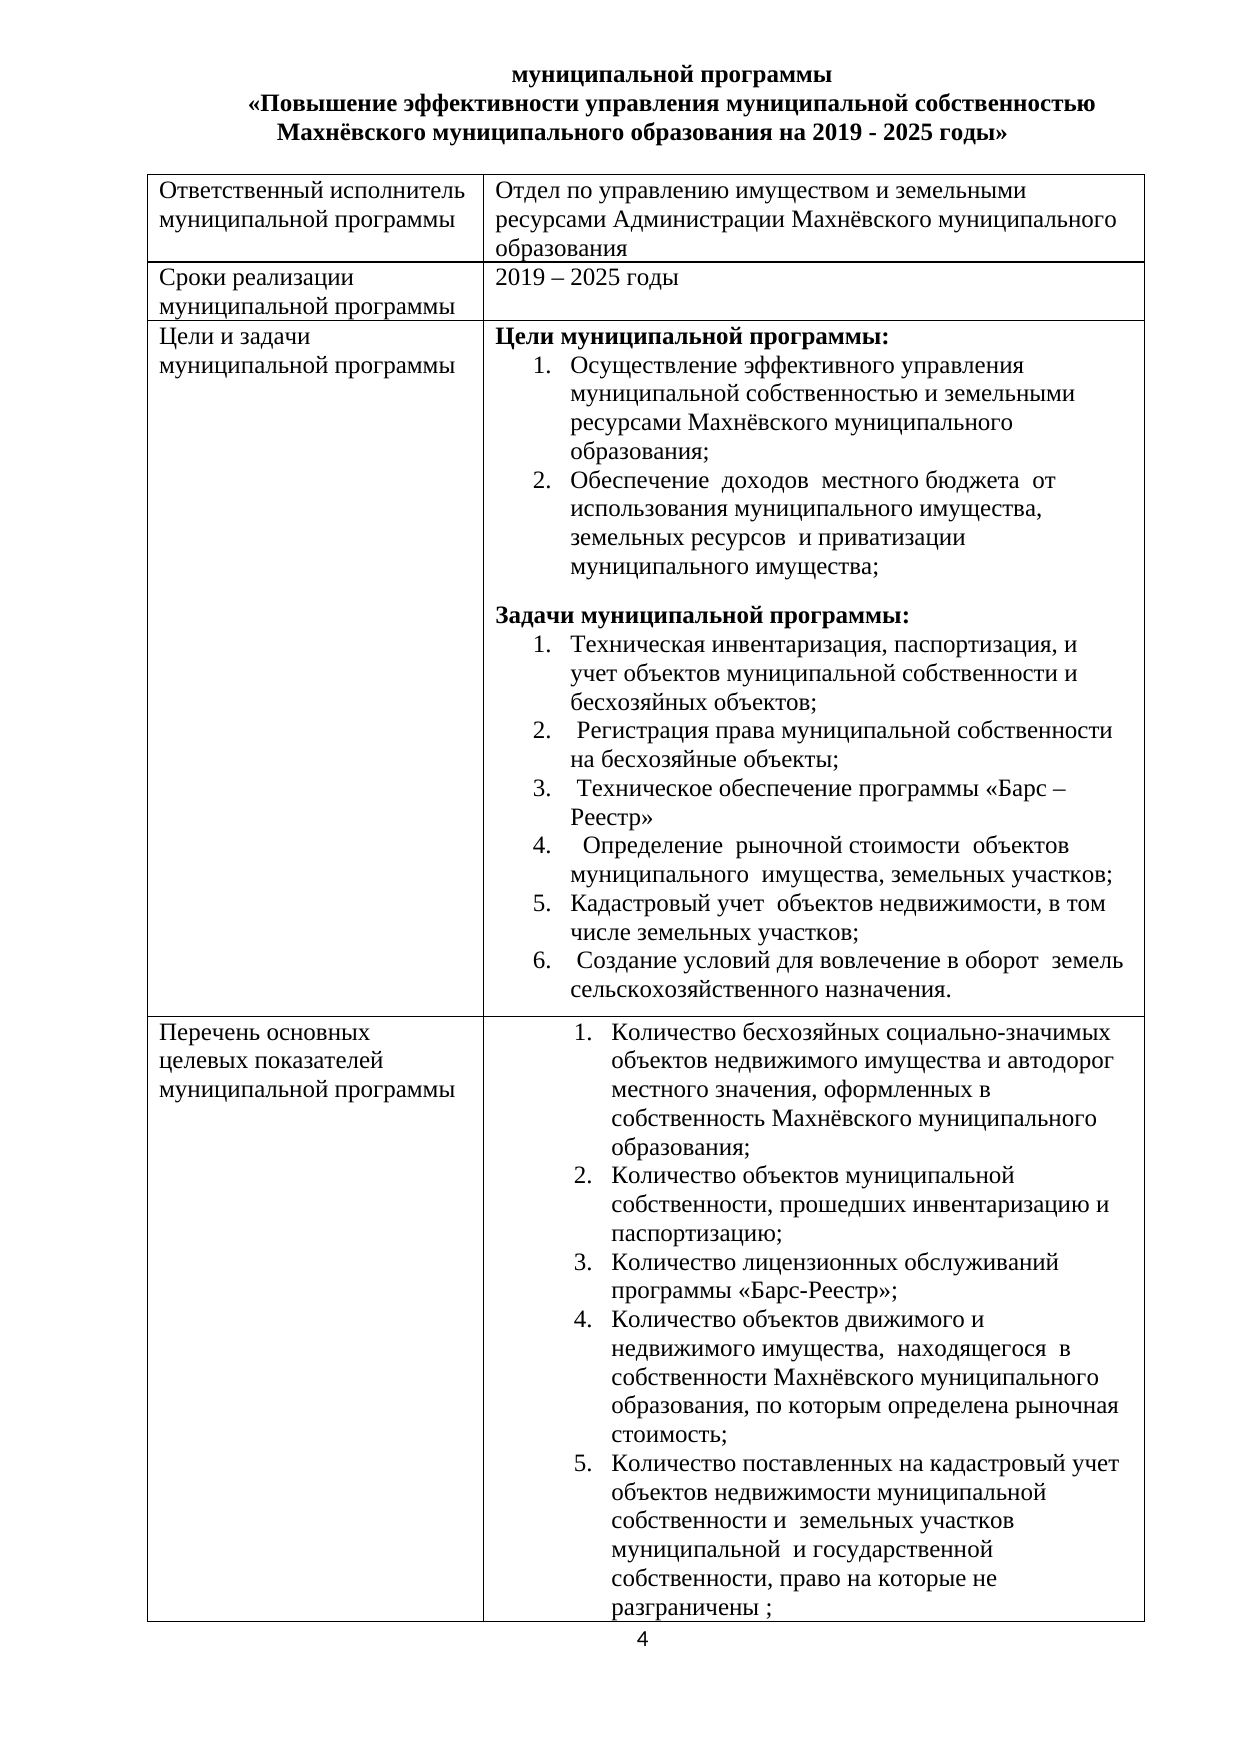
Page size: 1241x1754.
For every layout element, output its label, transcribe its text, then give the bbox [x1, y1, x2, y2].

table_cell 2019 – 2025 годы [484, 263, 1144, 320]
table_cell Цели муниципальной программы: Осуществление эффективного управления муниципальной собственностью и земельными ресурсами Махнёвского муниципального образования; Обеспечение доходов местного бюджета от использования муниципального имущества, земельных ресурсов и приватизации муниципального имущества; Задачи муниципальной программы: Техническая инвентаризация, паспортизация, и учет объектов муниципальной собственности и бесхозяйных объектов; Регистрация права муниципальной собственности на бесхозяйные объекты; Техническое обеспечение программы «Барс –Реестр» Определение рыночной стоимости объектов муниципального имущества, земельных участков; Кадастровый учет объектов недвижимости, в том числе земельных участков; Создание условий для вовлечение в оборот земель сельскохозяйственного назначения. [484, 321, 1144, 1016]
table_cell Сроки реализации муниципальной программы [148, 263, 483, 320]
text «Повышение эффективности управления муниципальной собственностью Махнёвского муниципального образования на 2019 - 2025 годы» [148, 88, 1137, 145]
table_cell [484, 1017, 1144, 1621]
table_header Отдел по управлению имуществом и земельными ресурсами Администрации Махнёвского муниципального образования [484, 175, 1144, 261]
table_header Ответственный исполнитель муниципальной программы [148, 175, 483, 261]
text муниципальной программы [148, 59, 1137, 88]
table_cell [148, 1017, 483, 1621]
table_cell Цели и задачи муниципальной программы [148, 321, 483, 1016]
